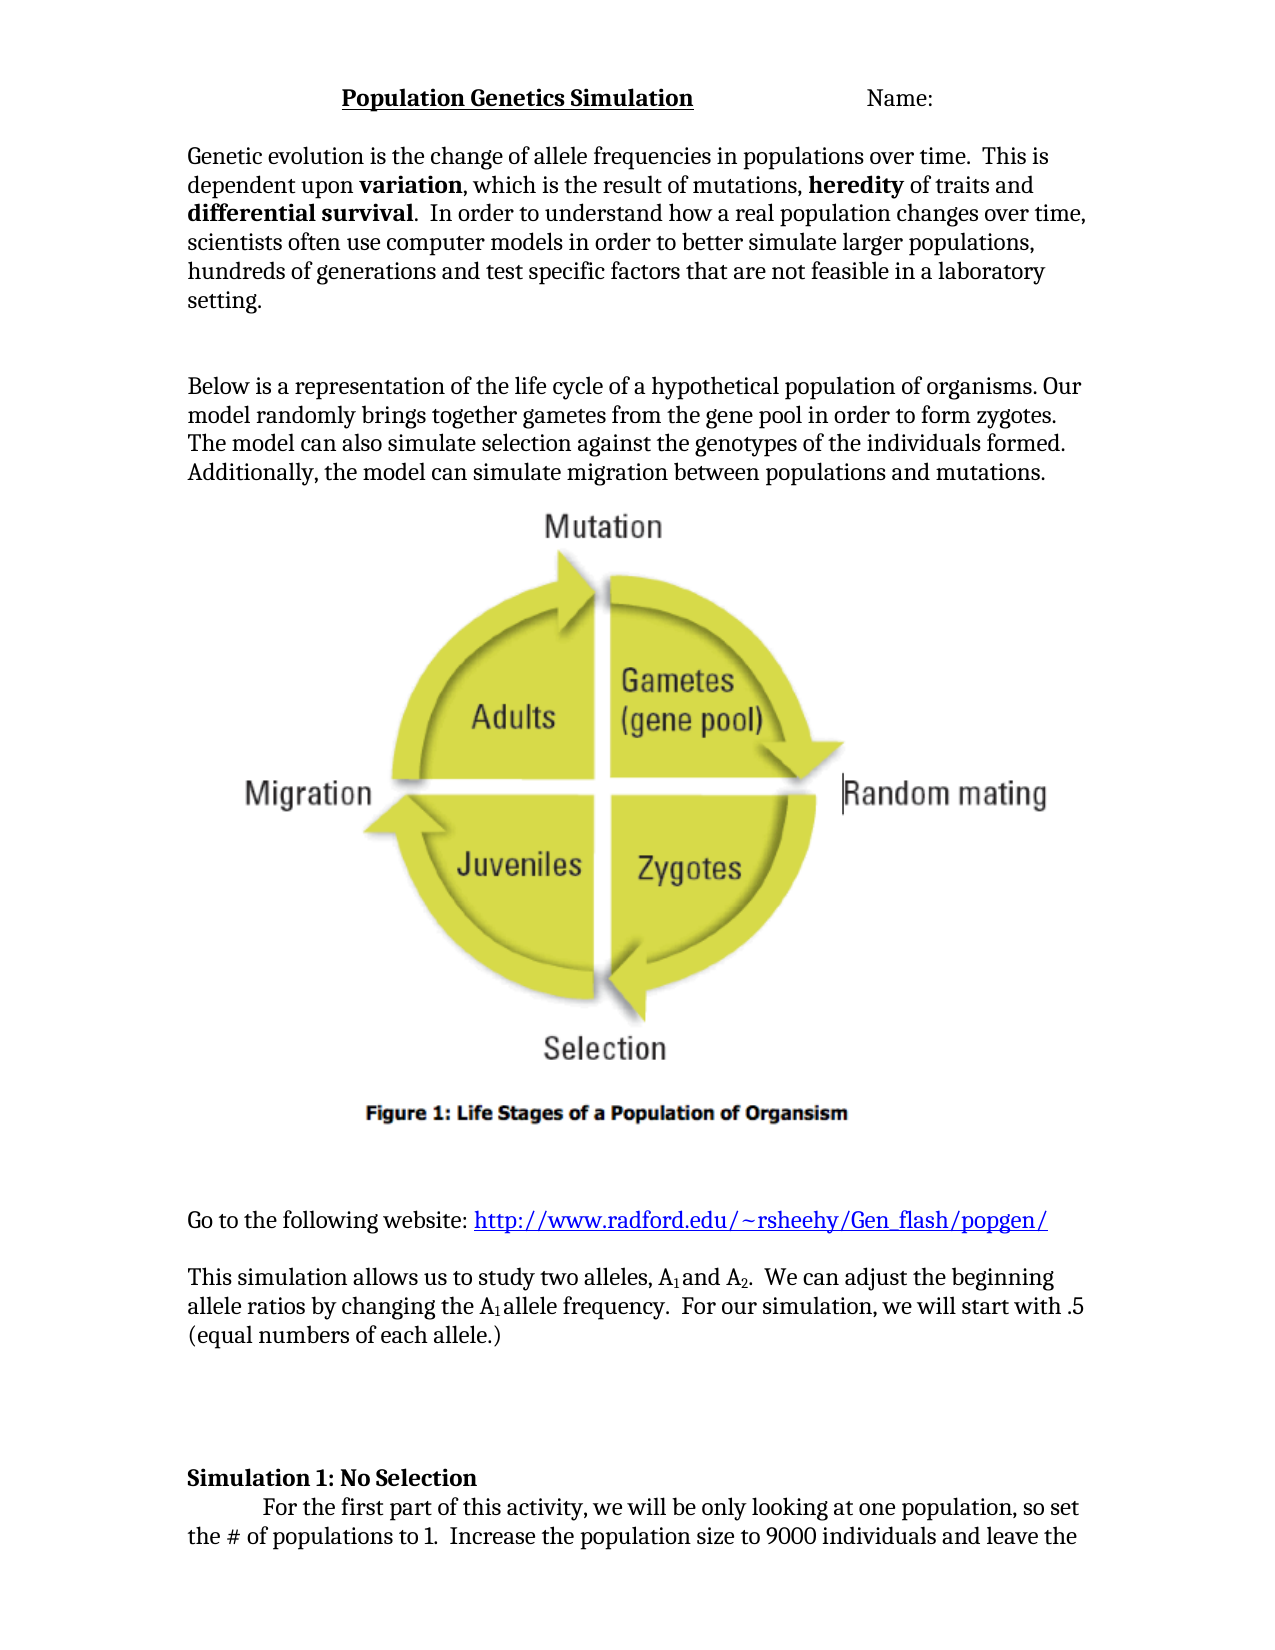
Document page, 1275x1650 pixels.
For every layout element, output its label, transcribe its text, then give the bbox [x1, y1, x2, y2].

text Simulation 1: No Selection [187, 1464, 1087, 1493]
text This simulation allows us to study two alleles, A1 and A2. We can adjust the beginning allele ratios by changing the A1 allele frequency. For our simulation, we will start with .5 (equal numbers of each allele.) [187, 1263, 1087, 1349]
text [187, 1493, 1087, 1551]
picture [187, 497, 1083, 1201]
text Genetic evolution is the change of allele frequencies in populations over time. This is dependent upon variation, which is the result of mutations, heredity of traits and differential survival. In order to understand how a real population changes over time, scientists often use computer models in order to better simulate larger populations, hundreds of generations and test specific factors that are not feasible in a laboratory setting. [187, 142, 1087, 314]
text Population Genetics Simulation Name: [187, 84, 1087, 113]
text Below is a representation of the life cycle of a hypothetical population of organisms. Our model randomly brings together gametes from the gene pool in order to form zygotes. The model can also simulate selection against the genotypes of the individuals formed. Additionally, the model can simulate migration between populations and mutations. [187, 372, 1087, 487]
